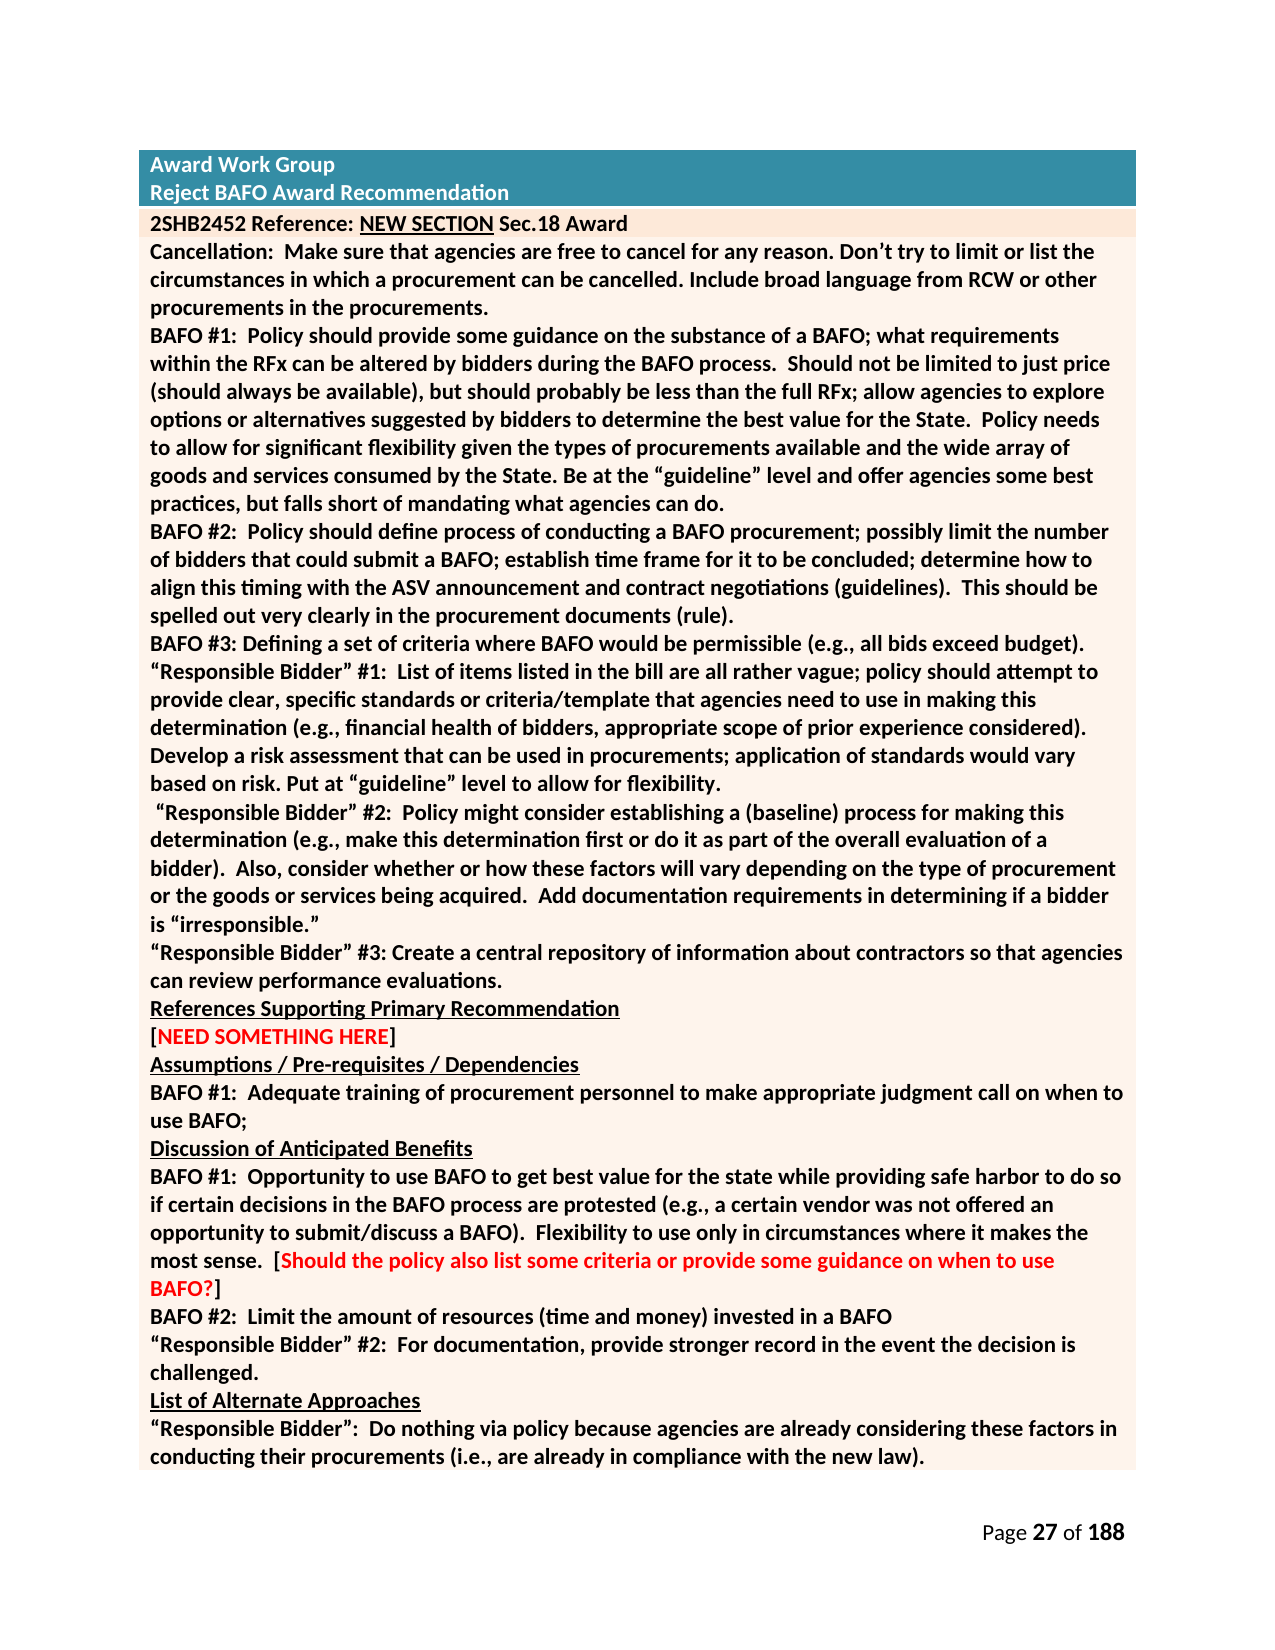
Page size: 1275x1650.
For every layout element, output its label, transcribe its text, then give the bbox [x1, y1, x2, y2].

table_cell 2SHB2452 Reference: NEW SECTION Sec.18 Award [139, 209, 1136, 237]
table_header Award Work Group Reject BAFO Award Recommendation [139, 150, 1136, 206]
table_cell Cancellation: Make sure that agencies are free to cancel for any reason. Don’t try to limit or list the circumstances in which a procurement can be cancelled. Include broad language from RCW or other procurements in the procurements. BAFO #1: Policy should provide some guidance on the substance of a BAFO; what requirements within the RFx can be altered by bidders during the BAFO process. Should not be limited to just price (should always be available), but should probably be less than the full RFx; allow agencies to explore options or alternatives suggested by bidders to determine the best value for the State. Policy needs to allow for significant flexibility given the types of procurements available and the wide array of goods and services consumed by the State. Be at the “guideline” level and offer agencies some best practices, but falls short of mandating what agencies can do. BAFO #2: Policy should define process of conducting a BAFO procurement; possibly limit the number of bidders that could submit a BAFO; establish time frame for it to be concluded; determine how to align this timing with the ASV announcement and contract negotiations (guidelines). This should be spelled out very clearly in the procurement documents (rule). BAFO #3: Defining a set of criteria where BAFO would be permissible (e.g., all bids exceed budget). “Responsible Bidder” #1: List of items listed in the bill are all rather vague; policy should attempt to provide clear, specific standards or criteria/template that agencies need to use in making this determination (e.g., financial health of bidders, appropriate scope of prior experience considered). Develop a risk assessment that can be used in procurements; application of standards would vary based on risk. Put at “guideline” level to allow for flexibility. “Responsible Bidder” #2: Policy might consider establishing a (baseline) process for making this determination (e.g., make this determination first or do it as part of the overall evaluation of a bidder). Also, consider whether or how these factors will vary depending on the type of procurement or the goods or services being acquired. Add documentation requirements in determining if a bidder is “irresponsible.” “Responsible Bidder” #3: Create a central repository of information about contractors so that agencies can review performance evaluations. References Supporting Primary Recommendation [NEED SOMETHING HERE] Assumptions / Pre-requisites / Dependencies BAFO #1: Adequate training of procurement personnel to make appropriate judgment call on when to use BAFO; Discussion of Anticipated Benefits BAFO #1: Opportunity to use BAFO to get best value for the state while providing safe harbor to do so if certain decisions in the BAFO process are protested (e.g., a certain vendor was not offered an opportunity to submit/discuss a BAFO). Flexibility to use only in circumstances where it makes the most sense. [Should the policy also list some criteria or provide some guidance on when to use BAFO?] BAFO #2: Limit the amount of resources (time and money) invested in a BAFO “Responsible Bidder” #2: For documentation, provide stronger record in the event the decision is challenged. List of Alternate Approaches “Responsible Bidder”: Do nothing via policy because agencies are already considering these factors in conducting their procurements (i.e., are already in compliance with the new law). [139, 237, 1136, 1470]
